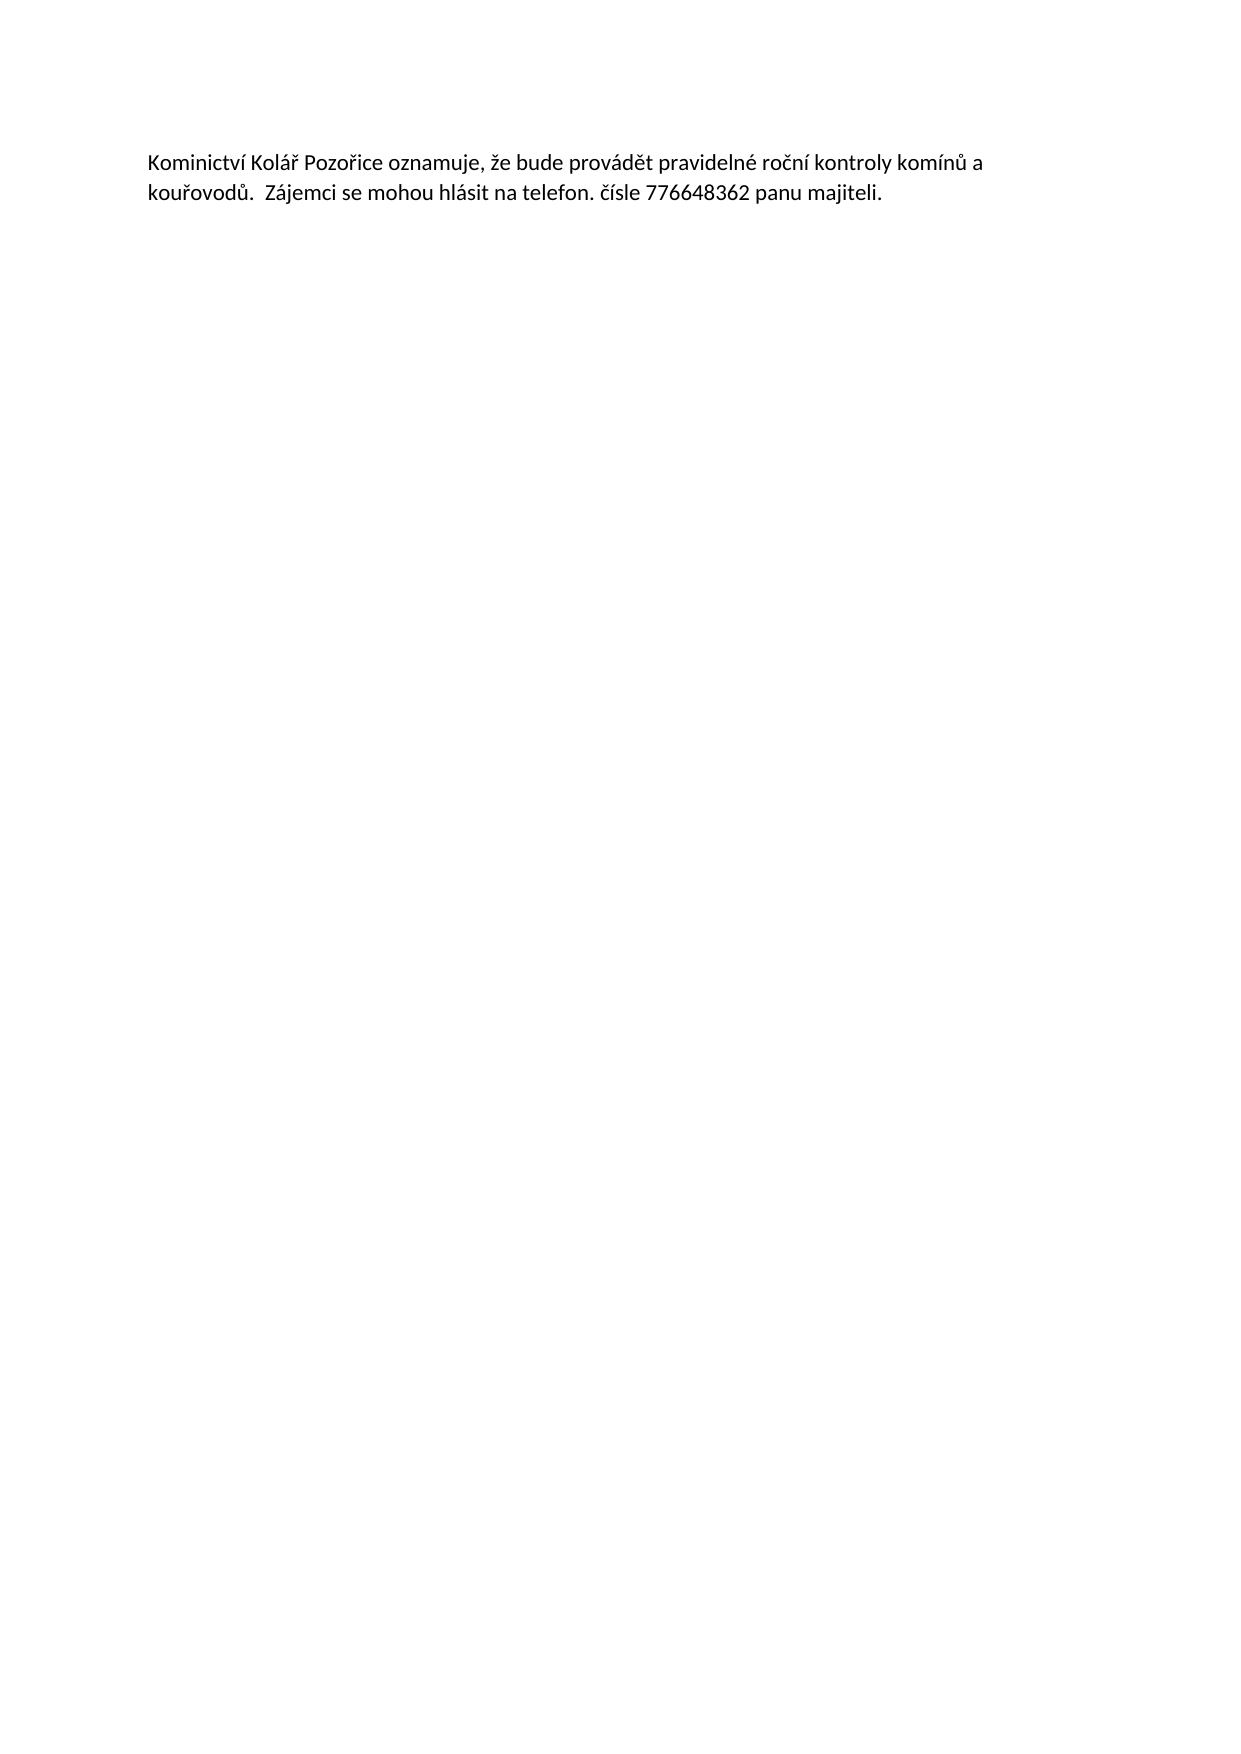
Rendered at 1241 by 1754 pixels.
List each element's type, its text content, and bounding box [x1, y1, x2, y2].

text Kominictví Kolář Pozořice oznamuje, že bude provádět pravidelné roční kontroly komínů a kouřovodů. Zájemci se mohou hlásit na telefon. čísle 776648362 panu majiteli. [148, 148, 1093, 206]
